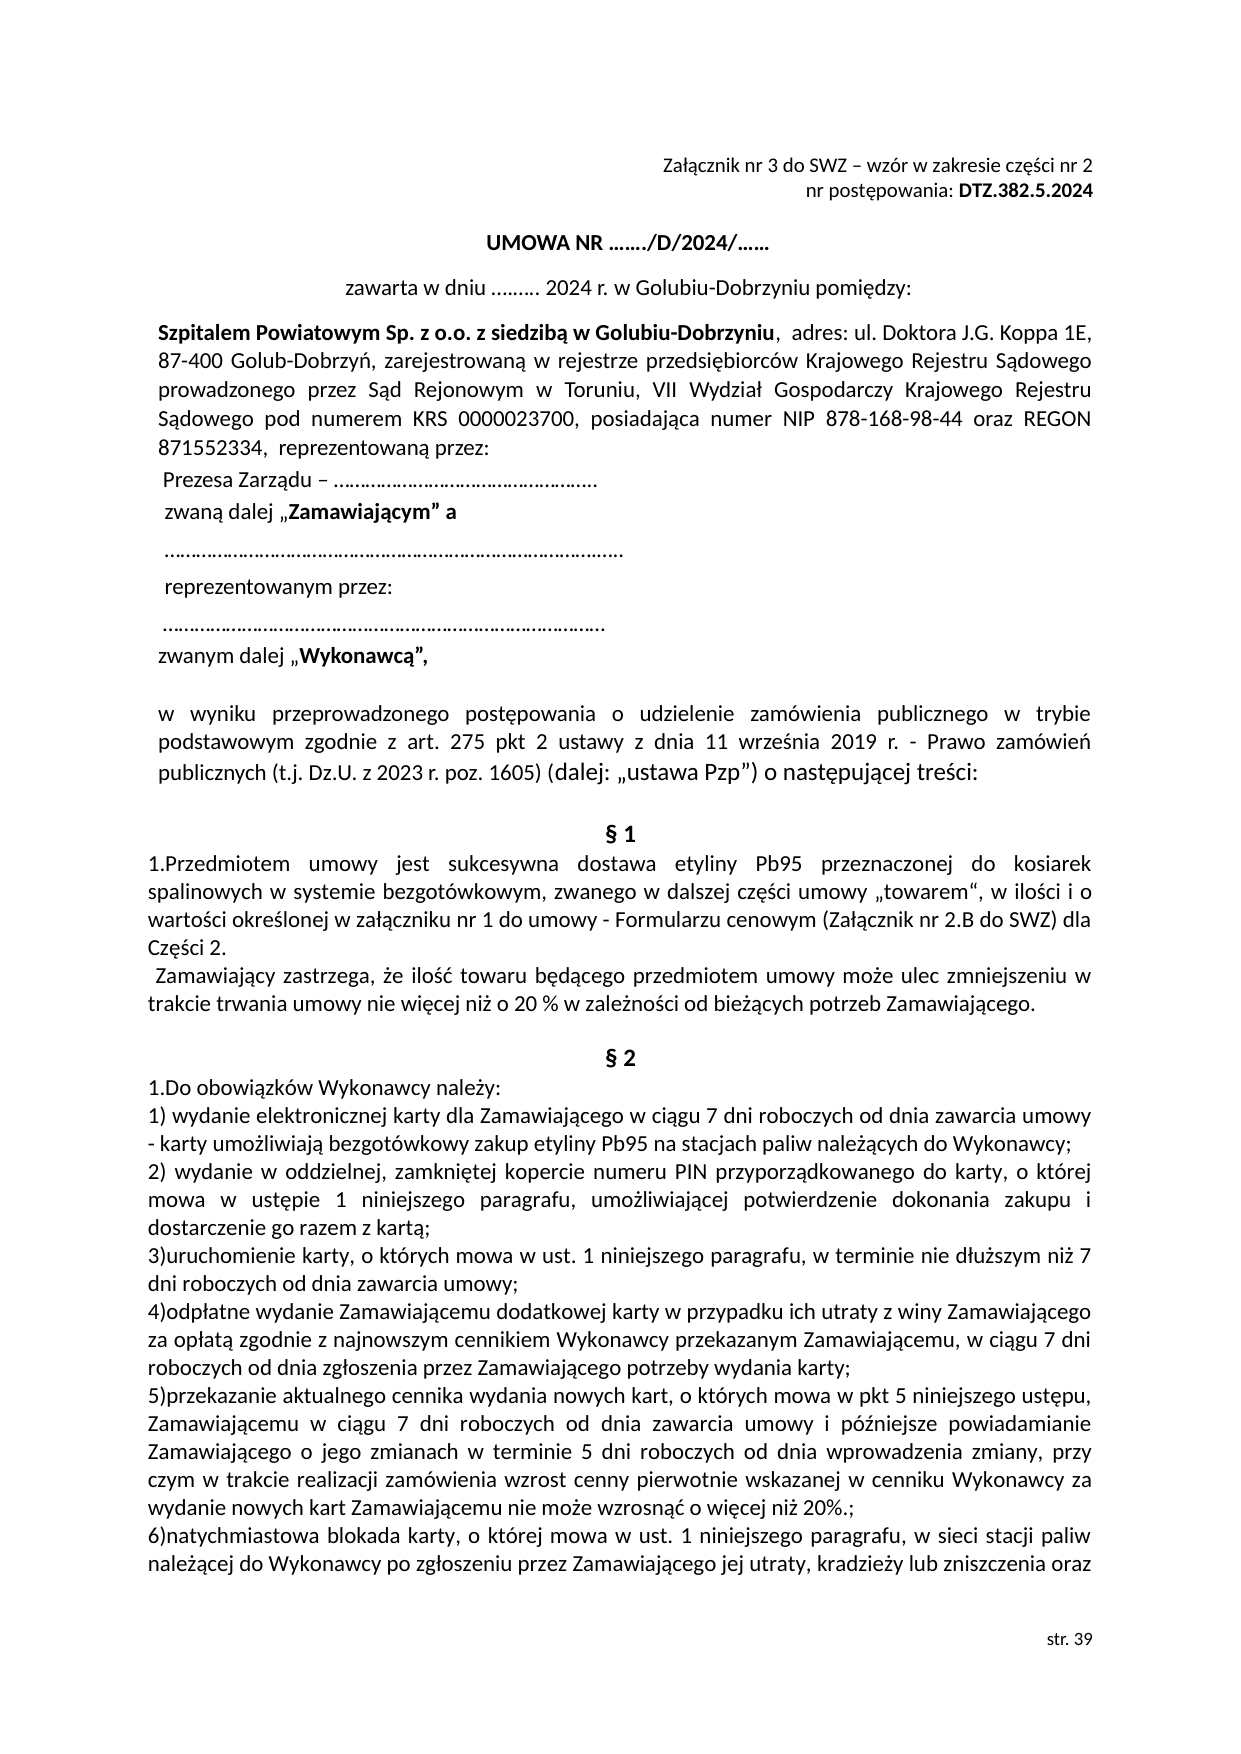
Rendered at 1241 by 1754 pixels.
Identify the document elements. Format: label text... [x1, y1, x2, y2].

text 3)uruchomienie karty, o których mowa w ust. 1 niniejszego paragrafu, w terminie nie dłuższym niż 7 dni roboczych od dnia zawarcia umowy; [148, 1241, 1093, 1297]
text zwanym dalej „Wykonawcą”, [158, 642, 1093, 670]
text Szpitalem Powiatowym Sp. z o.o. z siedzibą w Golubiu-Dobrzyniu, adres: ul. Doktora J.G. Koppa 1E, 87-400 Golub-Dobrzyń, zarejestrowaną w rejestrze przedsiębiorców Krajowego Rejestru Sądowego prowadzonego przez Sąd Rejonowym w Toruniu, VII Wydział Gospodarczy Krajowego Rejestru Sądowego pod numerem KRS 0000023700, posiadająca numer NIP 878-168-98-44 oraz REGON 871552334, reprezentowaną przez: [158, 318, 1093, 461]
text nr postępowania: DTZ.382.5.2024 [148, 177, 1093, 203]
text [148, 1521, 1093, 1577]
text § 1 [148, 818, 1093, 849]
text 1) wydanie elektronicznej karty dla Zamawiającego w ciągu 7 dni roboczych od dnia zawarcia umowy - karty umożliwiają bezgotówkowy zakup etyliny Pb95 na stacjach paliw należących do Wykonawcy; [148, 1101, 1093, 1157]
text 1.Przedmiotem umowy jest sukcesywna dostawa etyliny Pb95 przeznaczonej do kosiarek spalinowych w systemie bezgotówkowym, zwanego w dalszej części umowy „towarem“, w ilości i o wartości określonej w załączniku nr 1 do umowy - Formularzu cenowym (Załącznik nr 2.B do SWZ) dla Części 2. [148, 849, 1093, 961]
text Zamawiający zastrzega, że ilość towaru będącego przedmiotem umowy może ulec zmniejszeniu w trakcie trwania umowy nie więcej niż o 20 % w zależności od bieżących potrzeb Zamawiającego. [148, 961, 1093, 1017]
text ……………………………………………………………………….….. reprezentowanym przez: [164, 535, 792, 600]
text 4)odpłatne wydanie Zamawiającemu dodatkowej karty w przypadku ich utraty z winy Zamawiającego za opłatą zgodnie z najnowszym cennikiem Wykonawcy przekazanym Zamawiającemu, w ciągu 7 dni roboczych od dnia zgłoszenia przez Zamawiającego potrzeby wydania karty; [148, 1297, 1093, 1381]
text ………………………………………………………………………… [163, 609, 1093, 637]
text Załącznik nr 3 do SWZ – wzór w zakresie części nr 2 [148, 152, 1093, 177]
text Prezesa Zarządu – ………………………………………….. [163, 465, 1093, 493]
text zwaną dalej „Zamawiającym” a [164, 497, 467, 525]
text UMOWA NR ……./D/2024/…… [213, 228, 1043, 256]
text 1.Do obowiązków Wykonawcy należy: [148, 1073, 1093, 1101]
text 2) wydanie w oddzielnej, zamkniętej kopercie numeru PIN przyporządkowanego do karty, o której mowa w ustępie 1 niniejszego paragrafu, umożliwiającej potwierdzenie dokonania zakupu i dostarczenie go razem z kartą; [148, 1157, 1093, 1241]
text § 2 [148, 1042, 1093, 1073]
text 5)przekazanie aktualnego cennika wydania nowych kart, o których mowa w pkt 5 niniejszego ustępu, Zamawiającemu w ciągu 7 dni roboczych od dnia zawarcia umowy i późniejsze powiadamianie Zamawiającego o jego zmianach w terminie 5 dni roboczych od dnia wprowadzenia zmiany, przy czym w trakcie realizacji zamówienia wzrost cenny pierwotnie wskazanej w cenniku Wykonawcy za wydanie nowych kart Zamawiającemu nie może wzrosnąć o więcej niż 20%.; [148, 1381, 1093, 1521]
text zawarta w dniu ….….. 2024 r. w Golubiu-Dobrzyniu pomiędzy: [164, 273, 1093, 301]
text w wyniku przeprowadzonego postępowania o udzielenie zamówienia publicznego w trybie podstawowym zgodnie z art. 275 pkt 2 ustawy z dnia 11 września 2019 r. - Prawo zamówień publicznych (t.j. Dz.U. z 2023 r. poz. 1605) (dalej: „ustawa Pzp”) o następującej treści: [158, 699, 1093, 787]
